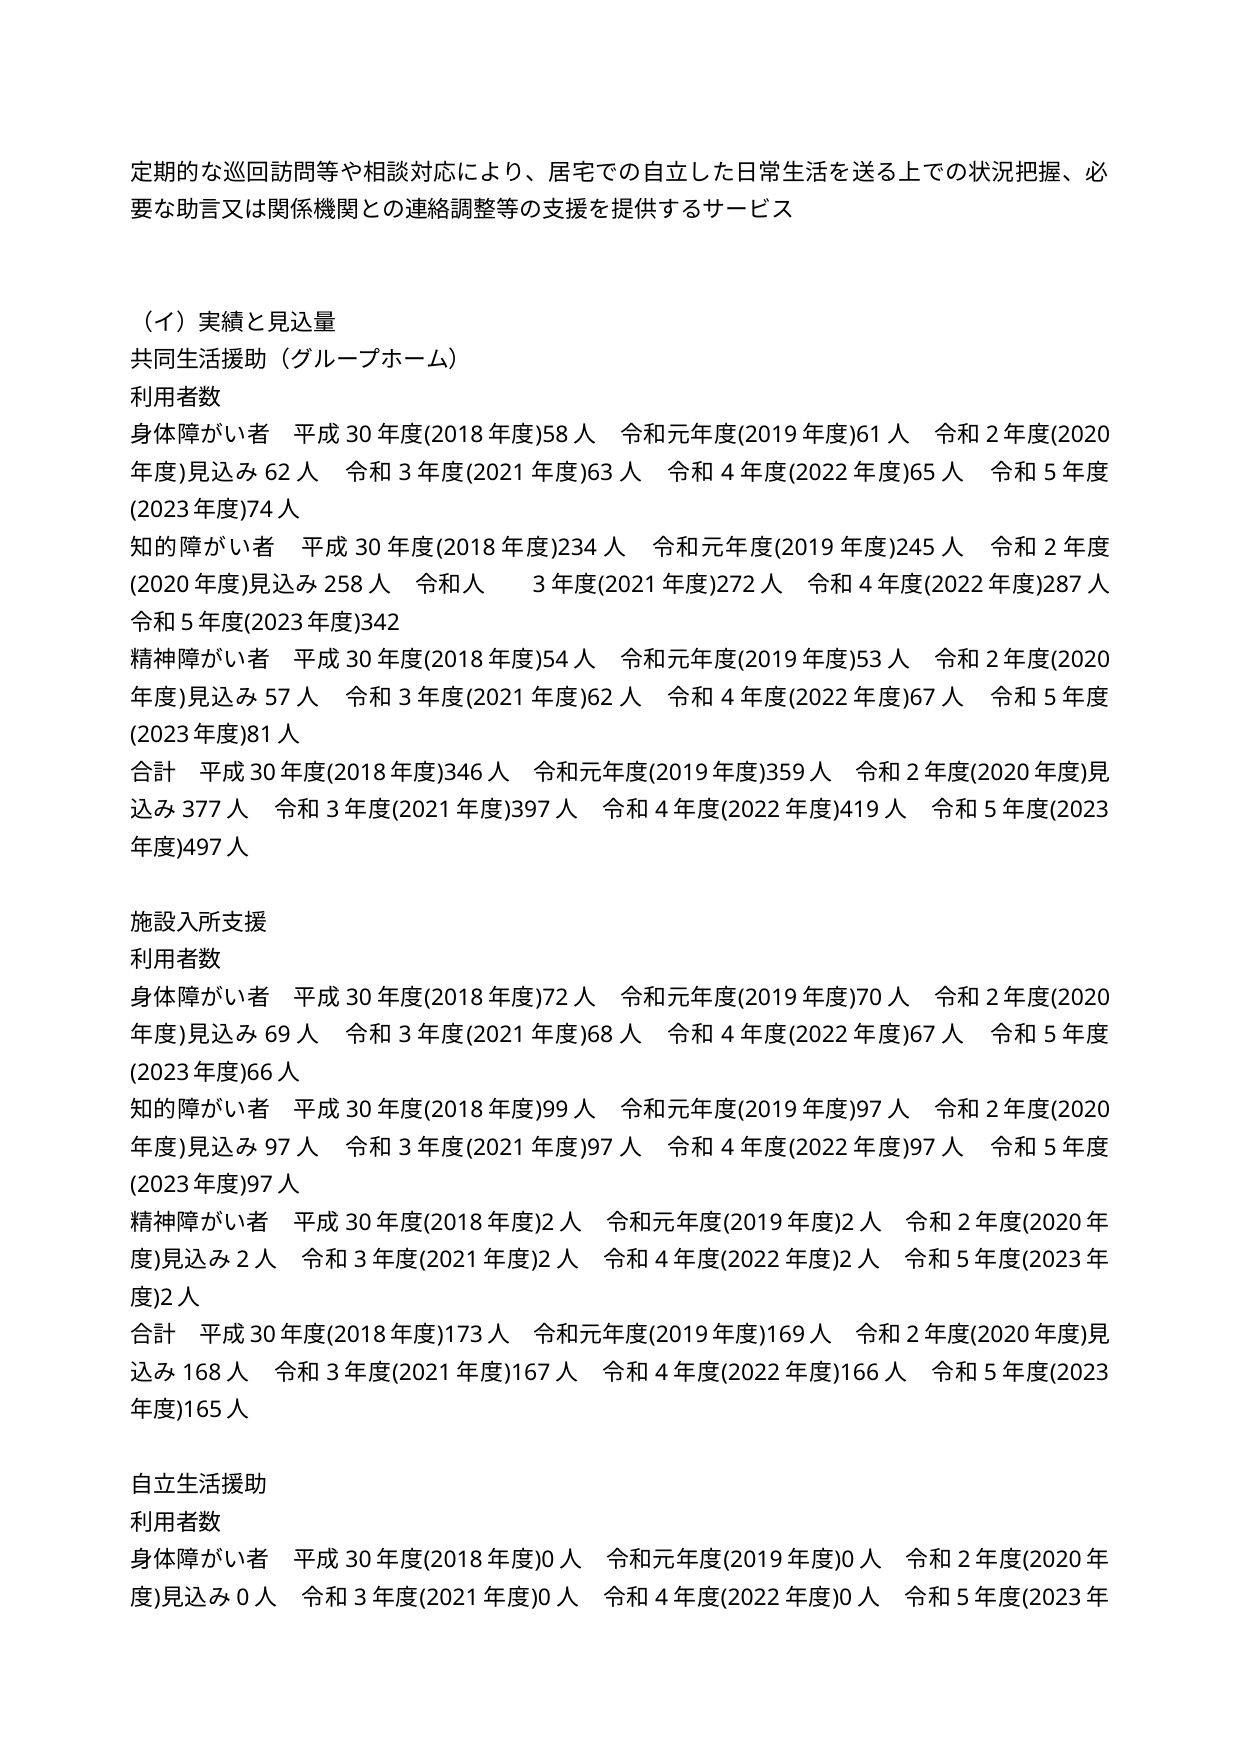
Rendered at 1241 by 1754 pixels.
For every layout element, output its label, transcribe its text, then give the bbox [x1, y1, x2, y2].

text （イ）実績と見込量 [130, 302, 1110, 339]
text 自立生活援助 [130, 1464, 1110, 1502]
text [130, 1539, 1110, 1614]
text 利用者数 [130, 377, 1110, 414]
text 合計 平成30年度(2018年度)173人 令和元年度(2019年度)169人 令和2年度(2020年度)見込み168人 令和3年度(2021年度)167人 令和4年度(2022年度)166人 令和5年度(2023年度)165人 [130, 1314, 1110, 1427]
text 身体障がい者 平成30年度(2018年度)72人 令和元年度(2019年度)70人 令和2年度(2020年度)見込み69人 令和3年度(2021年度)68人 令和4年度(2022年度)67人 令和5年度(2023年度)66人 [130, 977, 1110, 1089]
text 精神障がい者 平成30年度(2018年度)2人 令和元年度(2019年度)2人 令和2年度(2020年度)見込み2人 令和3年度(2021年度)2人 令和4年度(2022年度)2人 令和5年度(2023年度)2人 [130, 1202, 1110, 1314]
text 身体障がい者 平成30年度(2018年度)58人 令和元年度(2019年度)61人 令和2年度(2020年度)見込み62人 令和3年度(2021年度)63人 令和4年度(2022年度)65人 令和5年度(2023年度)74人 [130, 414, 1110, 527]
text 知的障がい者 平成30年度(2018年度)99人 令和元年度(2019年度)97人 令和2年度(2020年度)見込み97人 令和3年度(2021年度)97人 令和4年度(2022年度)97人 令和5年度(2023年度)97人 [130, 1089, 1110, 1202]
text 精神障がい者 平成30年度(2018年度)54人 令和元年度(2019年度)53人 令和2年度(2020年度)見込み57人 令和3年度(2021年度)62人 令和4年度(2022年度)67人 令和5年度(2023年度)81人 [130, 639, 1110, 752]
text 合計 平成30年度(2018年度)346人 令和元年度(2019年度)359人 令和2年度(2020年度)見込み377人 令和3年度(2021年度)397人 令和4年度(2022年度)419人 令和5年度(2023年度)497人 [130, 752, 1110, 864]
text 利用者数 [130, 1502, 1110, 1539]
text 知的障がい者 平成30年度(2018年度)234人 令和元年度(2019年度)245人 令和2年度(2020年度)見込み258人 令和人 3年度(2021年度)272人 令和4年度(2022年度)287人 令和5年度(2023年度)342 [130, 527, 1110, 639]
text 利用者数 [130, 939, 1110, 977]
text 共同生活援助（グループホーム） [130, 339, 1110, 377]
text 施設入所支援 [130, 902, 1110, 939]
text 定期的な巡回訪問等や相談対応により、居宅での自立した日常生活を送る上での状況把握、必要な助言又は関係機関との連絡調整等の支援を提供するサービス [130, 152, 1110, 227]
